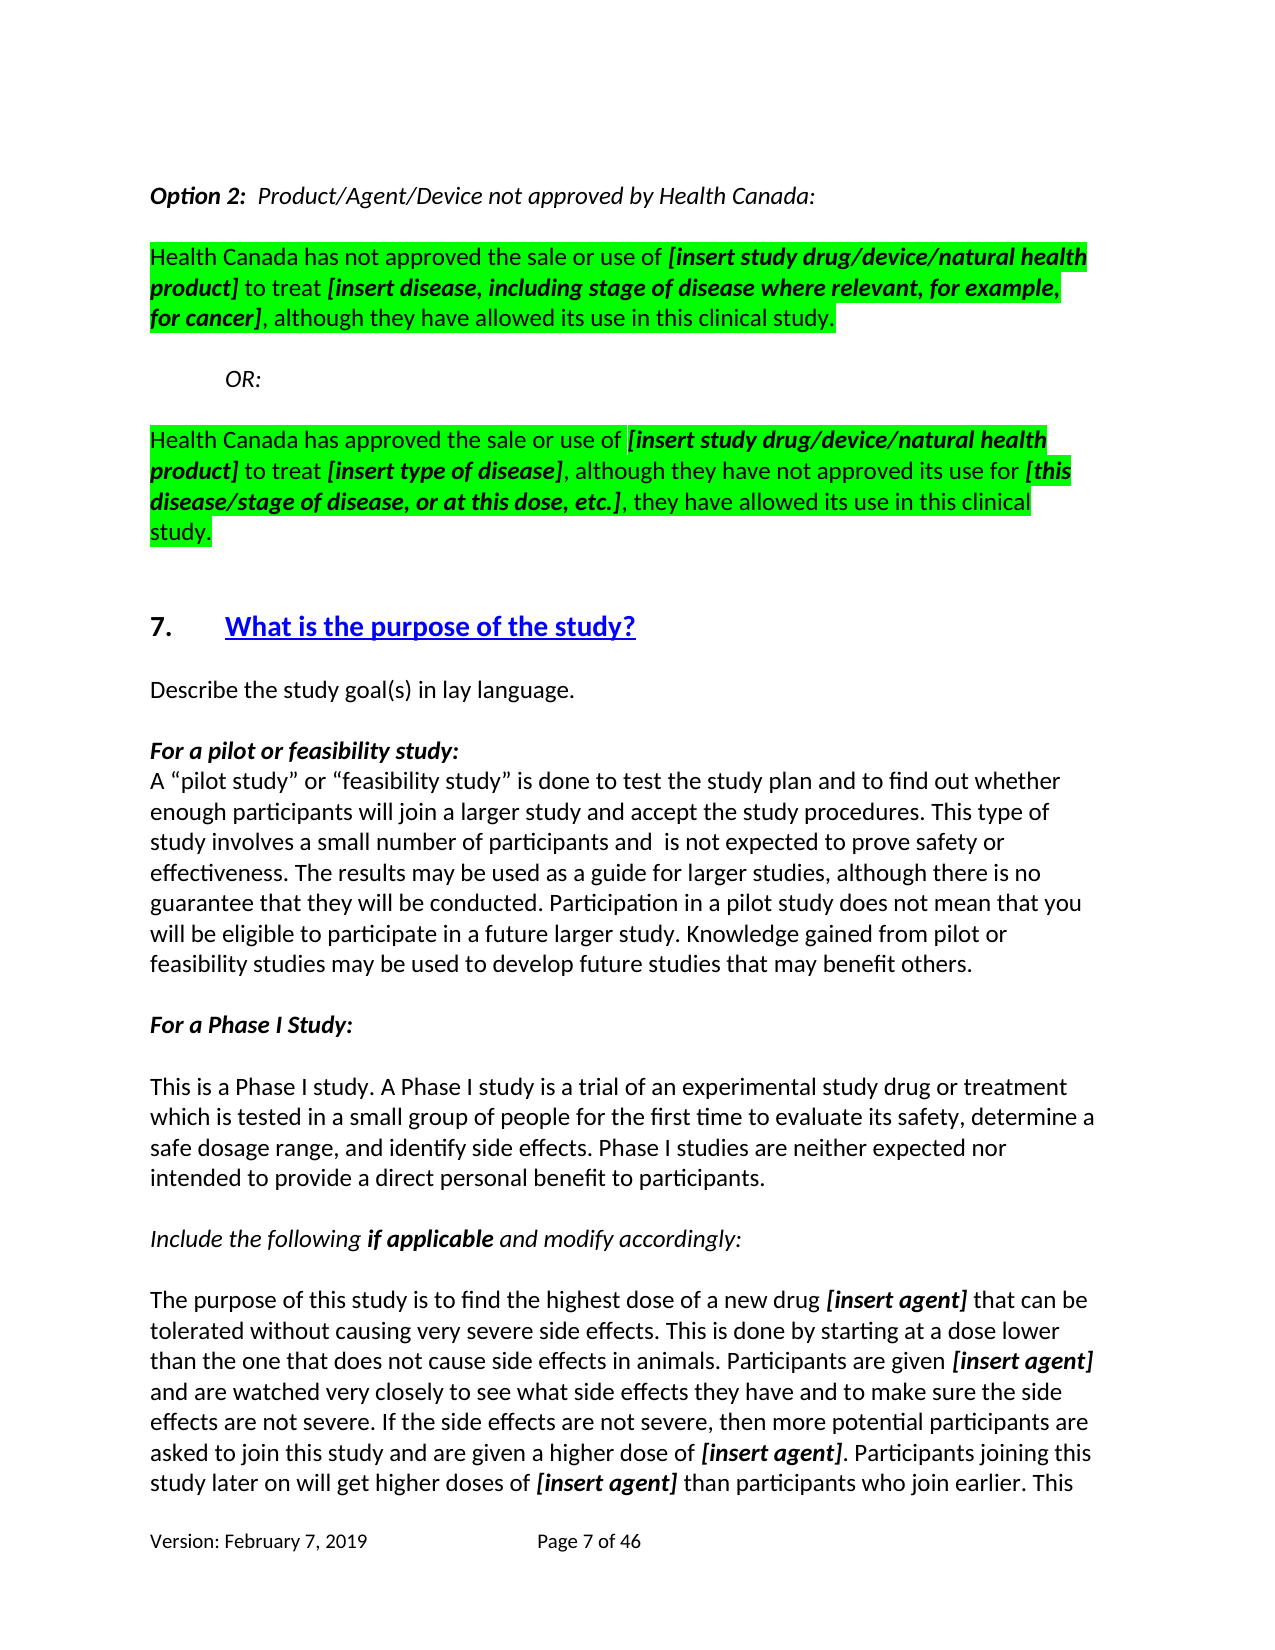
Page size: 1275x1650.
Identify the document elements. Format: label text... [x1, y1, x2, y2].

text For a pilot or feasibility study: [150, 735, 946, 766]
text Option 2: Product/Agent/Device not approved by Health Canada: [150, 181, 1096, 211]
text OR: [225, 364, 1096, 394]
text Describe the study goal(s) in lay language. [150, 674, 1096, 704]
text Include the following if applicable and modify accordingly: [150, 1223, 975, 1254]
text 7. What is the purpose of the study? [150, 608, 1096, 643]
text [150, 1284, 1096, 1498]
text This is a Phase I study. A Phase I study is a trial of an experimental study drug or treatment which is tested in a small group of people for the first time to evaluate its safety, determine a safe dosage range, and identify side effects. Phase I studies are neither expected nor intended to provide a direct personal benefit to participants. [150, 1071, 1096, 1193]
text Health Canada has not approved the sale or use of [insert study drug/device/natural health product] to treat [insert disease, including stage of disease where relevant, for example, for cancer], although they have allowed its use in this clinical study. [836, 242, 1096, 333]
text For a Phase I Study: [150, 1010, 975, 1040]
text A “pilot study” or “feasibility study” is done to test the study plan and to find out whether enough participants will join a larger study and accept the study procedures. This type of study involves a small number of participants and is not expected to prove safety or effectiveness. The results may be used as a guide for larger studies, although there is no guarantee that they will be conducted. Participation in a pilot study does not mean that you will be eligible to participate in a future larger study. Knowledge gained from pilot or feasibility studies may be used to develop future studies that may benefit others. [150, 766, 1096, 979]
text Health Canada has approved the sale or use of [insert study drug/device/natural health product] to treat [insert type of disease], although they have not approved its use for [this disease/stage of disease, or at this dose, etc.], they have allowed its use in this clinical study. [212, 425, 1096, 547]
